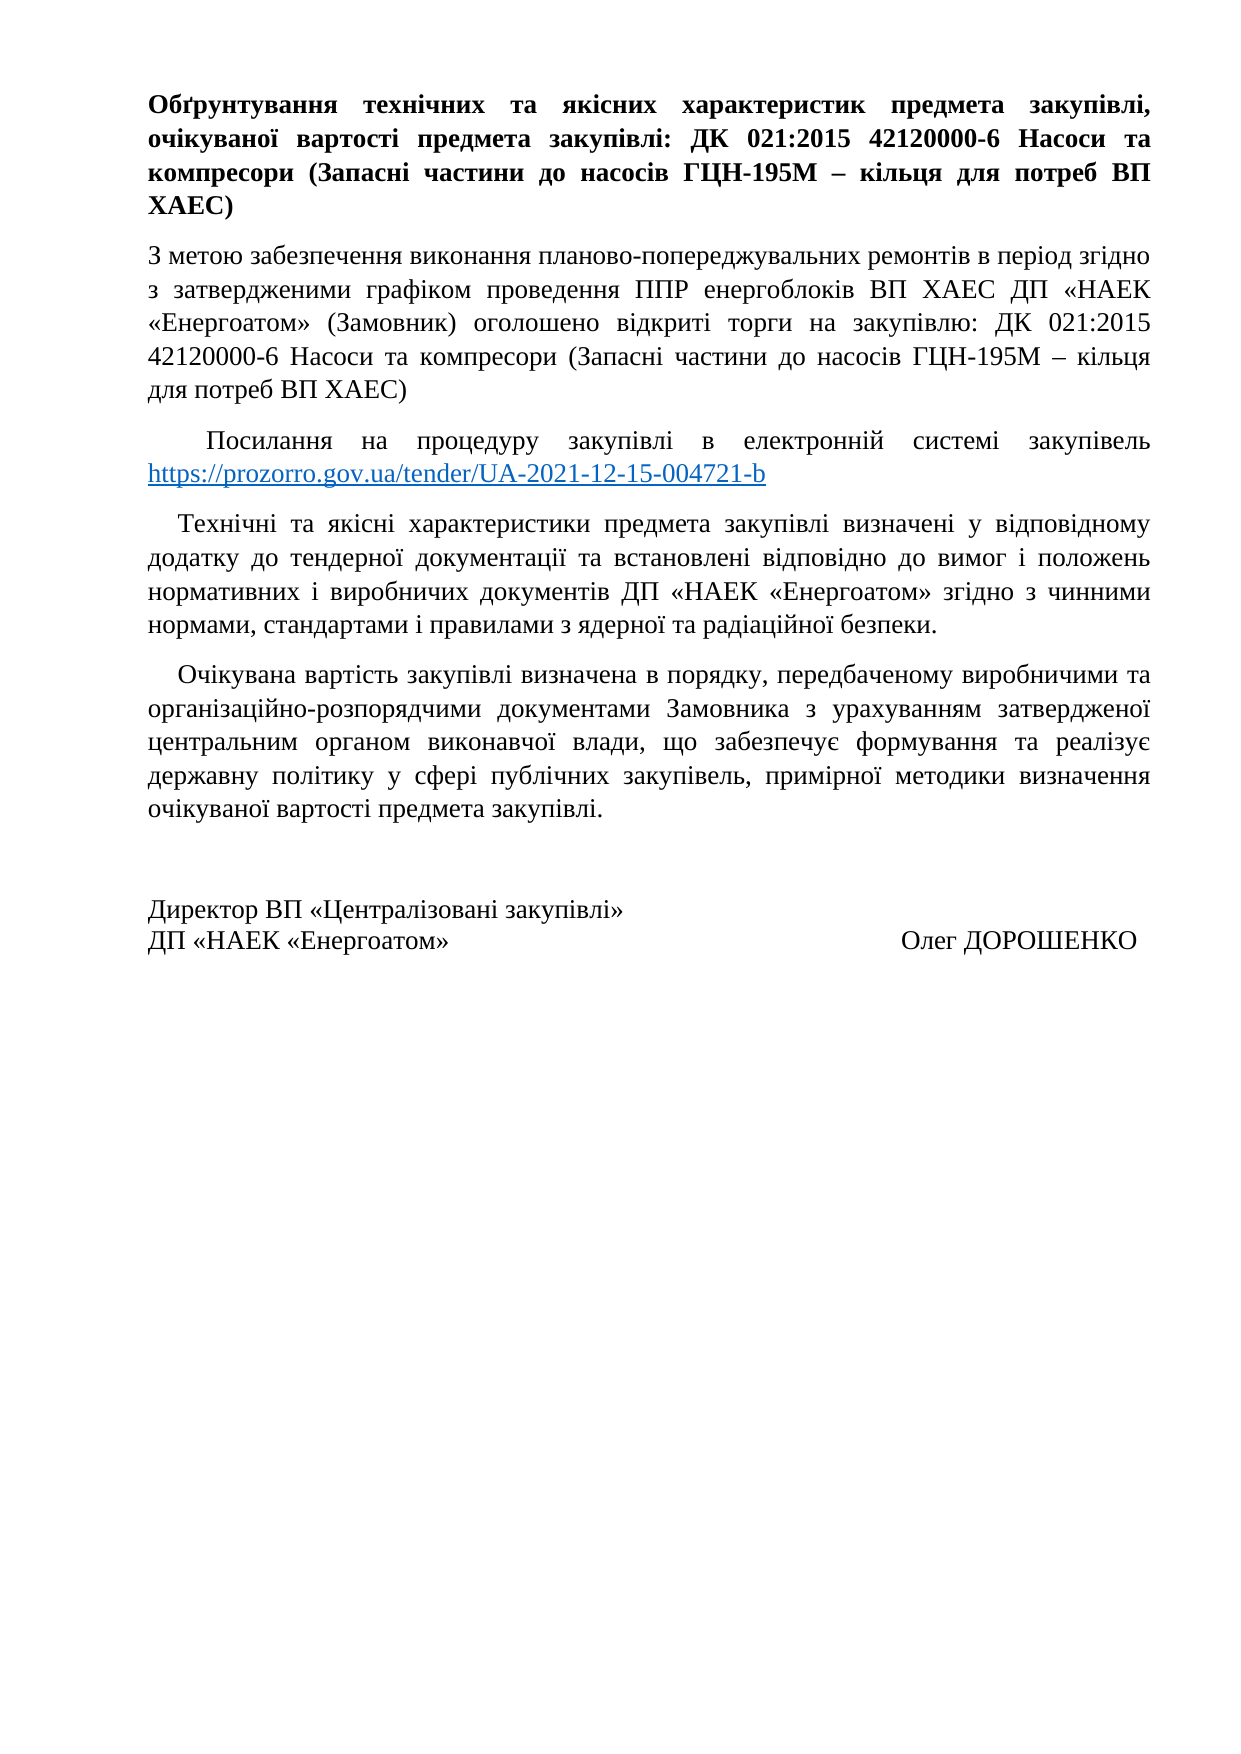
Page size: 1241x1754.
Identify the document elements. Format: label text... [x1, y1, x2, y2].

text Директор ВП «Централізовані закупівлі» [148, 893, 1152, 924]
text З метою забезпечення виконання планово-попереджувальних ремонтів в період згідно з затвердженими графіком проведення ППР енергоблоків ВП ХАЕС ДП «НАЕК «Енергоатом» (Замовник) оголошено відкриті торги на закупівлю: ДК 021:2015 42120000-6 Насоси та компресори (Запасні частини до насосів ГЦН-195М – кільця для потреб ВП ХАЕС) [148, 239, 1152, 405]
text ДП «НАЕК «Енергоатом» Олег ДОРОШЕНКО [148, 924, 1152, 955]
text Технічні та якісні характеристики предмета закупівлі визначені у відповідному додатку до тендерної документації та встановлені відповідно до вимог і положень нормативних і виробничих документів ДП «НАЕК «Енергоатом» згідно з чинними нормами, стандартами і правилами з ядерної та радіаційної безпеки. [148, 507, 1152, 639]
text Посилання на процедуру закупівлі в електронній системі закупівель https://prozorro.gov.ua/tender/UA-2021-12-15-004721-b [148, 424, 1152, 488]
text Очікувана вартість закупівлі визначена в порядку, передбаченому виробничими та організаційно-розпорядчими документами Замовника з урахуванням затвердженої центральним органом виконавчої влади, що забезпечує формування та реалізує державну політику у сфері публічних закупівель, примірної методики визначення очікуваної вартості предмета закупівлі. [148, 658, 1152, 824]
text Обґрунтування технічних та якісних характеристик предмета закупівлі, очікуваної вартості предмета закупівлі: ДК 021:2015 42120000-6 Насоси та компресори (Запасні частини до насосів ГЦН-195М – кільця для потреб ВП ХАЕС) [148, 88, 1152, 220]
